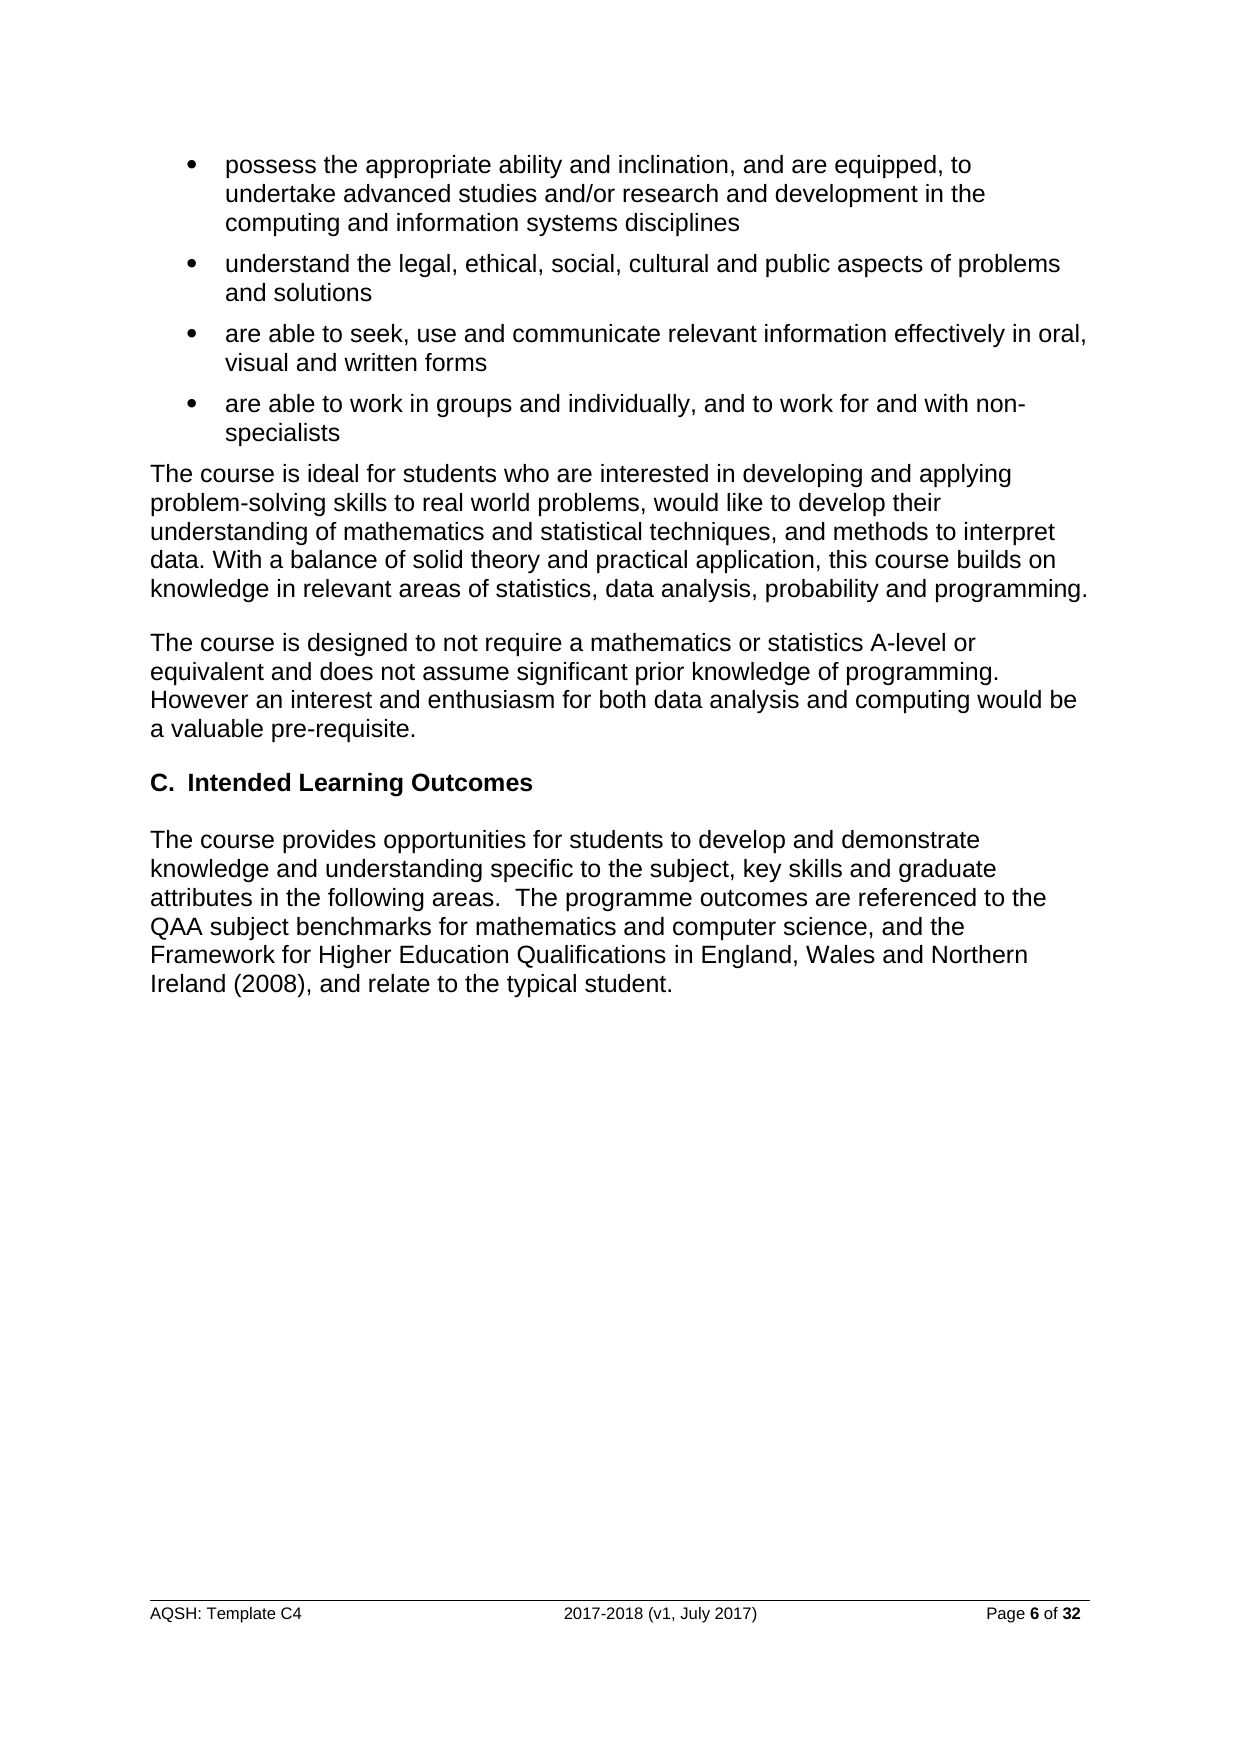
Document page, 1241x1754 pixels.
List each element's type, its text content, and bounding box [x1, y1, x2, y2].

list understand the legal, ethical, social, cultural and public aspects of problems and solutions [187, 249, 1090, 306]
text The course is designed to not require a mathematics or statistics A-level or equivalent and does not assume significant prior knowledge of programming. However an interest and enthusiasm for both data analysis and computing would be a valuable pre-requisite. [150, 628, 1090, 743]
text The course is ideal for students who are interested in developing and applying problem-solving skills to real world problems, would like to develop their understanding of mathematics and statistical techniques, and methods to interpret data. With a balance of solid theory and practical application, this course builds on knowledge in relevant areas of statistics, data analysis, probability and programming. [150, 459, 1090, 603]
subtitle Intended Learning Outcomes [150, 768, 1090, 797]
list are able to seek, use and communicate relevant information effectively in oral, visual and written forms [187, 319, 1090, 377]
list possess the appropriate ability and inclination, and are equipped, to undertake advanced studies and/or research and development in the computing and information systems disciplines [187, 150, 1090, 236]
text The course provides opportunities for students to develop and demonstrate knowledge and understanding specific to the subject, key skills and graduate attributes in the following areas. The programme outcomes are referenced to the QAA subject benchmarks for mathematics and computer science, and the Framework for Higher Education Qualifications in England, Wales and Northern Ireland (2008), and relate to the typical student. [150, 825, 1090, 998]
list are able to work in groups and individually, and to work for and with non-specialists [187, 389, 1090, 447]
